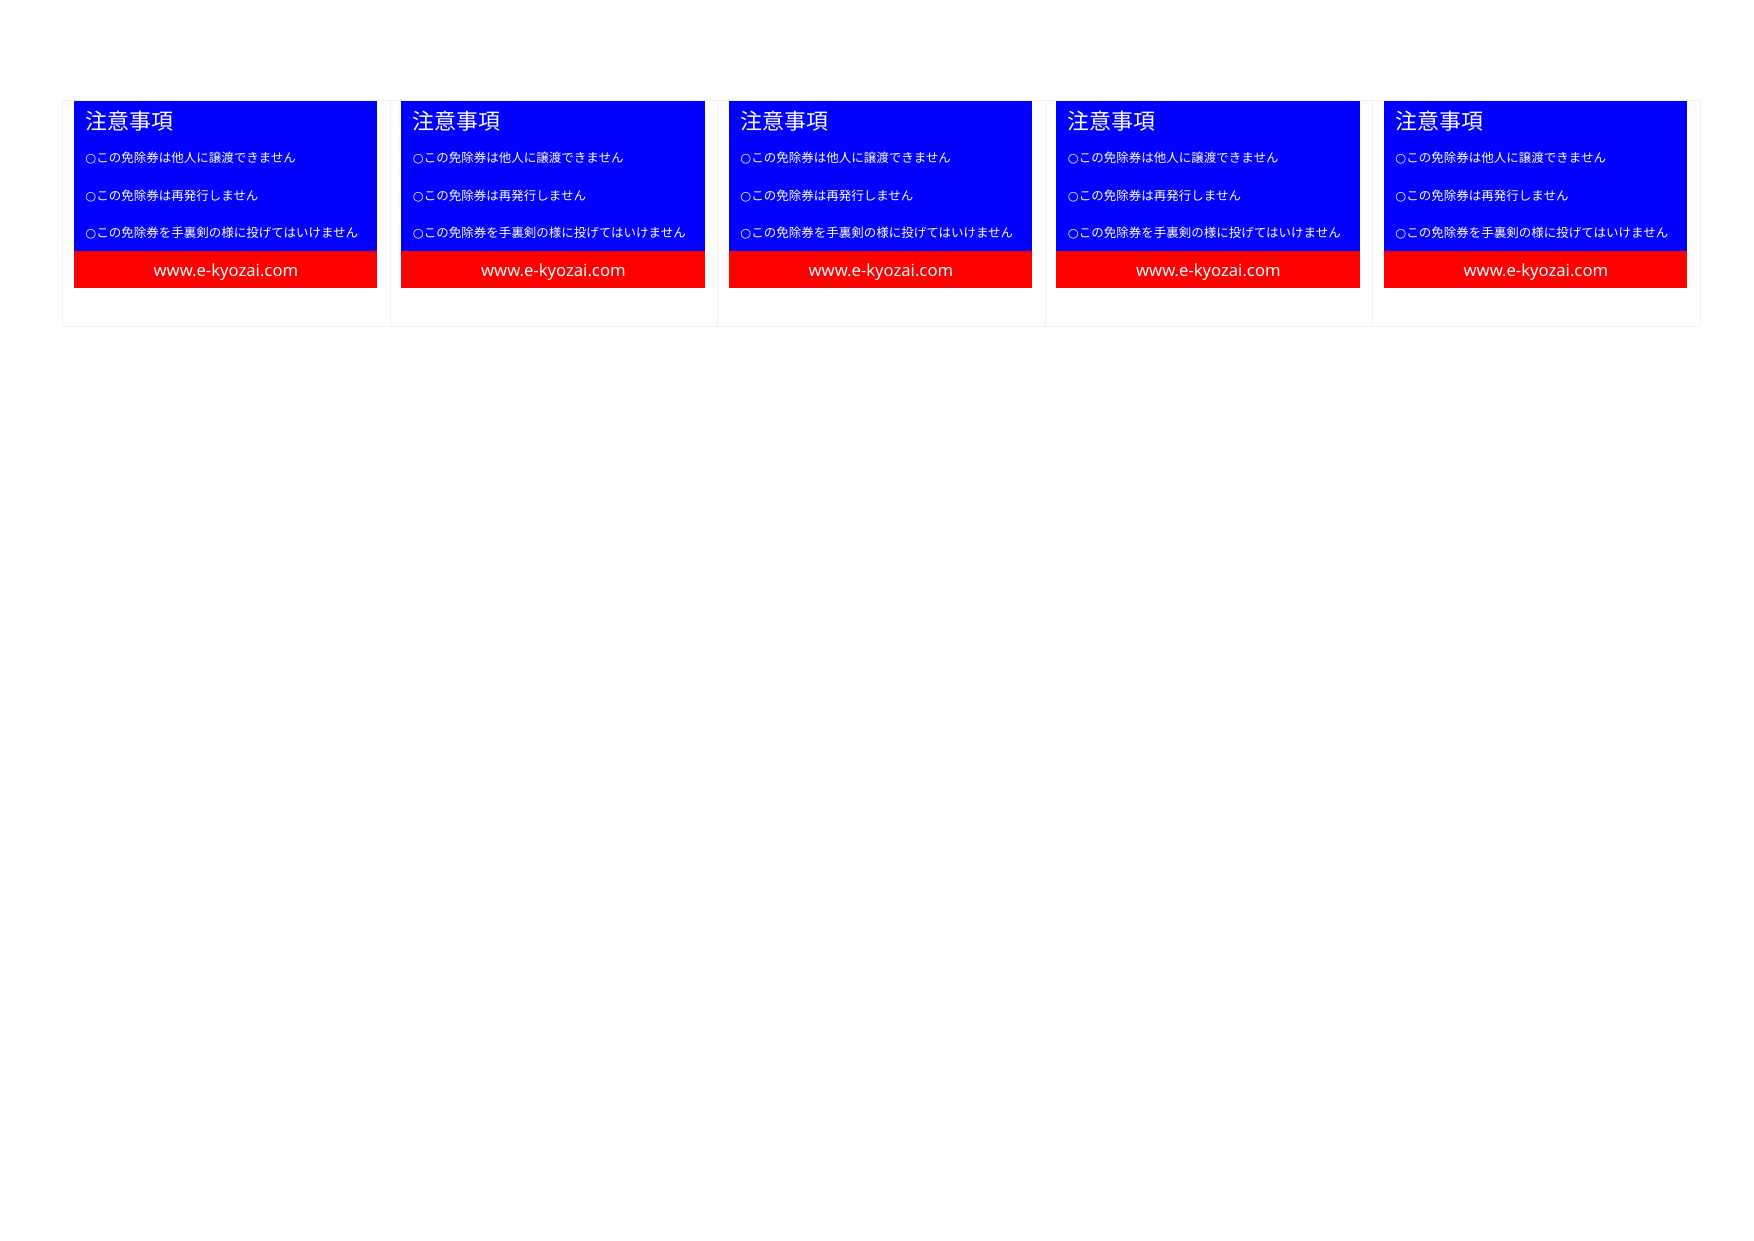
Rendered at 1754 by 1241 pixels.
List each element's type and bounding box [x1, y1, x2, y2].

table_cell [63, 101, 390, 326]
table_cell [1046, 101, 1372, 326]
table_cell [718, 101, 1045, 326]
table_cell [391, 101, 717, 326]
table_cell [1373, 101, 1700, 326]
